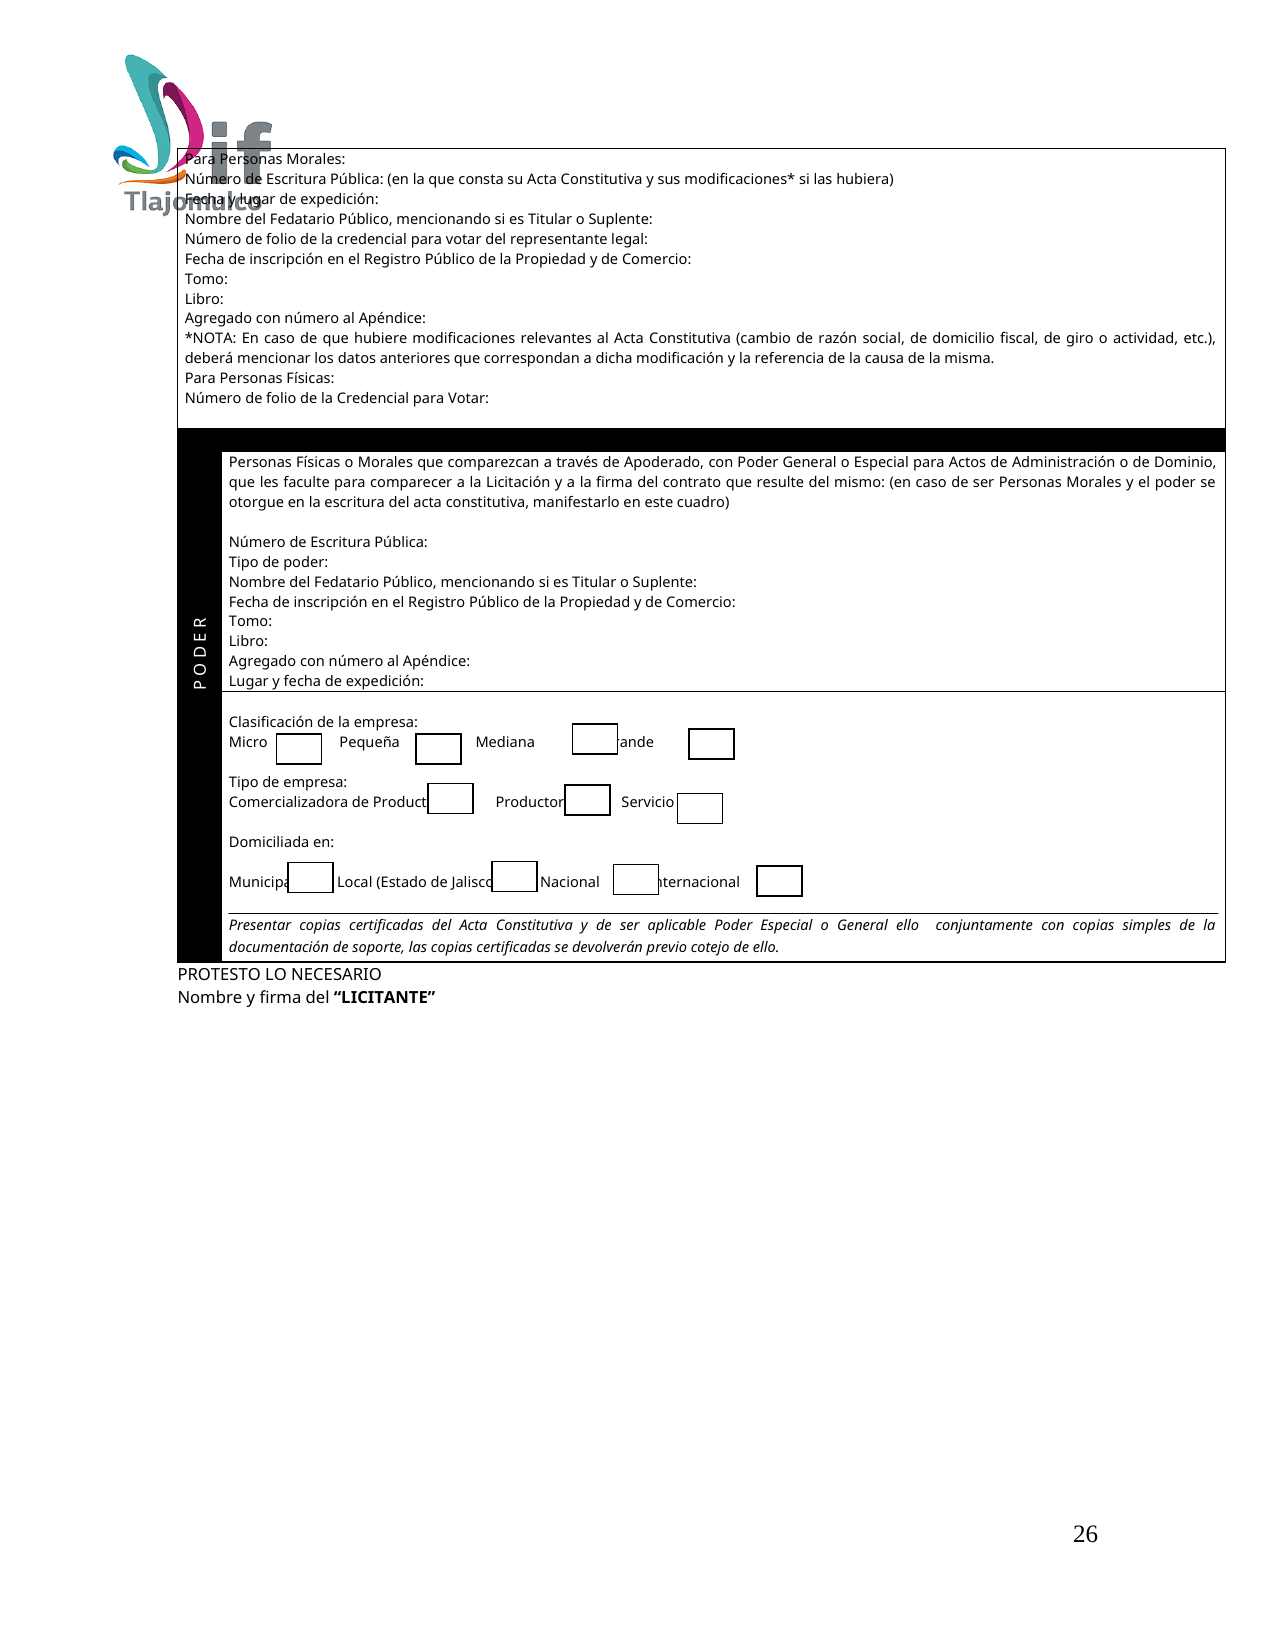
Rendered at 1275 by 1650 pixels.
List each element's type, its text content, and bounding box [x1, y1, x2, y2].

table_cell Para Personas Morales: Número de Escritura Pública: (en la que consta su Acta Constitutiva y sus modificaciones* si las hubiera) Fecha y lugar de expedición: Nombre del Fedatario Público, mencionando si es Titular o Suplente: Número de folio de la credencial para votar del representante legal: Fecha de inscripción en el Registro Público de la Propiedad y de Comercio: Tomo: Libro: Agregado con número al Apéndice: *NOTA: En caso de que hubiere modificaciones relevantes al Acta Constitutiva (cambio de razón social, de domicilio fiscal, de giro o actividad, etc.), deberá mencionar los datos anteriores que correspondan a dicha modificación y la referencia de la causa de la misma. Para Personas Físicas: Número de folio de la Credencial para Votar: [178, 149, 1225, 428]
table_cell [178, 429, 1225, 451]
text PROTESTO LO NECESARIO [177, 963, 1098, 985]
picture [75, 19, 309, 252]
text Nombre y firma del “LICITANTE” [177, 985, 1098, 1008]
table_cell Personas Físicas o Morales que comparezcan a través de Apoderado, con Poder General o Especial para Actos de Administración o de Dominio, que les faculte para comparecer a la Licitación y a la firma del contrato que resulte del mismo: (en caso de ser Personas Morales y el poder se otorgue en la escritura del acta constitutiva, manifestarlo en este cuadro) Número de Escritura Pública: Tipo de poder: Nombre del Fedatario Público, mencionando si es Titular o Suplente: Fecha de inscripción en el Registro Público de la Propiedad y de Comercio: Tomo: Libro: Agregado con número al Apéndice: Lugar y fecha de expedición: [222, 452, 1225, 691]
table_cell [178, 692, 221, 961]
table_cell P O D E R [178, 452, 221, 691]
table_cell Clasificación de la empresa: Micro Pequeña Mediana Grande Tipo de empresa: Comercializadora de Productos Productora Servicio Domiciliada en: Municipal Local (Estado de Jalisco) Nacional Internacional Presentar copias certificadas del Acta Constitutiva y de ser aplicable Poder Especial o General ello conjuntamente con copias simples de la documentación de soporte, las copias certificadas se devolverán previo cotejo de ello. [222, 692, 1225, 961]
